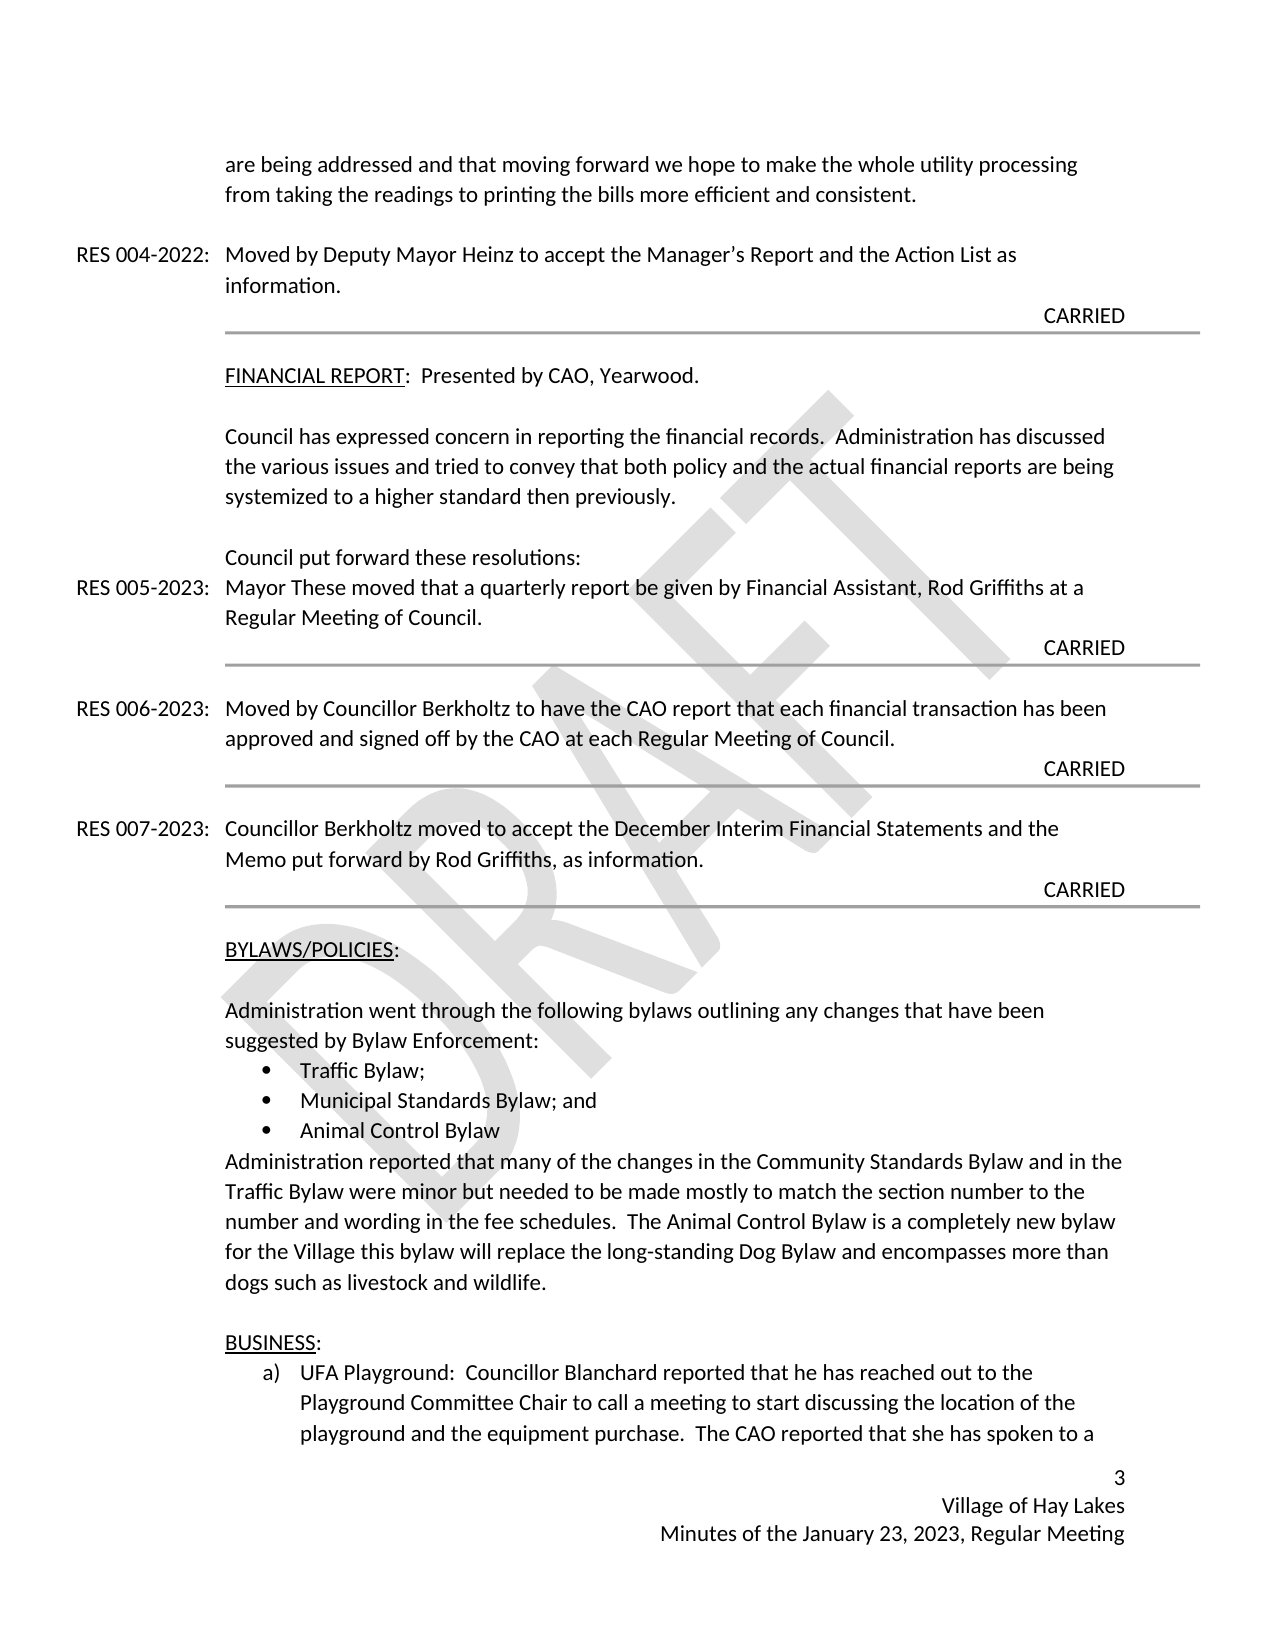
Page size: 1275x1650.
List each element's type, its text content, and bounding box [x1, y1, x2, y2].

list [262, 1358, 1125, 1447]
list Traffic Bylaw; [262, 1056, 1125, 1084]
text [225, 150, 1125, 208]
text CARRIED [76, 875, 1125, 933]
text Council has expressed concern in reporting the financial records. Administration has discussed the various issues and tried to convey that both policy and the actual financial reports are being systemized to a higher standard then previously. [76, 422, 1125, 510]
text Administration reported that many of the changes in the Community Standards Bylaw and in the Traffic Bylaw were minor but needed to be made mostly to match the section number to the number and wording in the fee schedules. The Animal Control Bylaw is a completely new bylaw for the Village this bylaw will replace the long-standing Dog Bylaw and encompasses more than dogs such as livestock and wildlife. [225, 1147, 1125, 1296]
text CARRIED [76, 301, 1125, 329]
text Council put forward these resolutions: [76, 543, 1125, 571]
text RES 004-2022: Moved by Deputy Mayor Heinz to accept the Manager’s Report and the Action List as information. [76, 241, 1125, 299]
text RES 006-2023: Moved by Councillor Berkholtz to have the CAO report that each financial transaction has been approved and signed off by the CAO at each Regular Meeting of Council. [76, 694, 1125, 752]
text RES 007-2023: Councillor Berkholtz moved to accept the December Interim Financial Statements and the Memo put forward by Rod Griffiths, as information. [76, 814, 1125, 873]
text BUSINESS: [225, 1328, 1125, 1356]
text CARRIED [76, 754, 1125, 782]
text CARRIED [76, 633, 1125, 661]
text Administration went through the following bylaws outlining any changes that have been suggested by Bylaw Enforcement: [225, 996, 1125, 1054]
text FINANCIAL REPORT: Presented by CAO, Yearwood. [76, 361, 1125, 389]
text BYLAWS/POLICIES: [225, 935, 1125, 963]
list Animal Control Bylaw [262, 1117, 1125, 1145]
text RES 005-2023: Mayor These moved that a quarterly report be given by Financial Assistant, Rod Griffiths at a Regular Meeting of Council. [76, 573, 1125, 631]
list Municipal Standards Bylaw; and [262, 1086, 1125, 1114]
